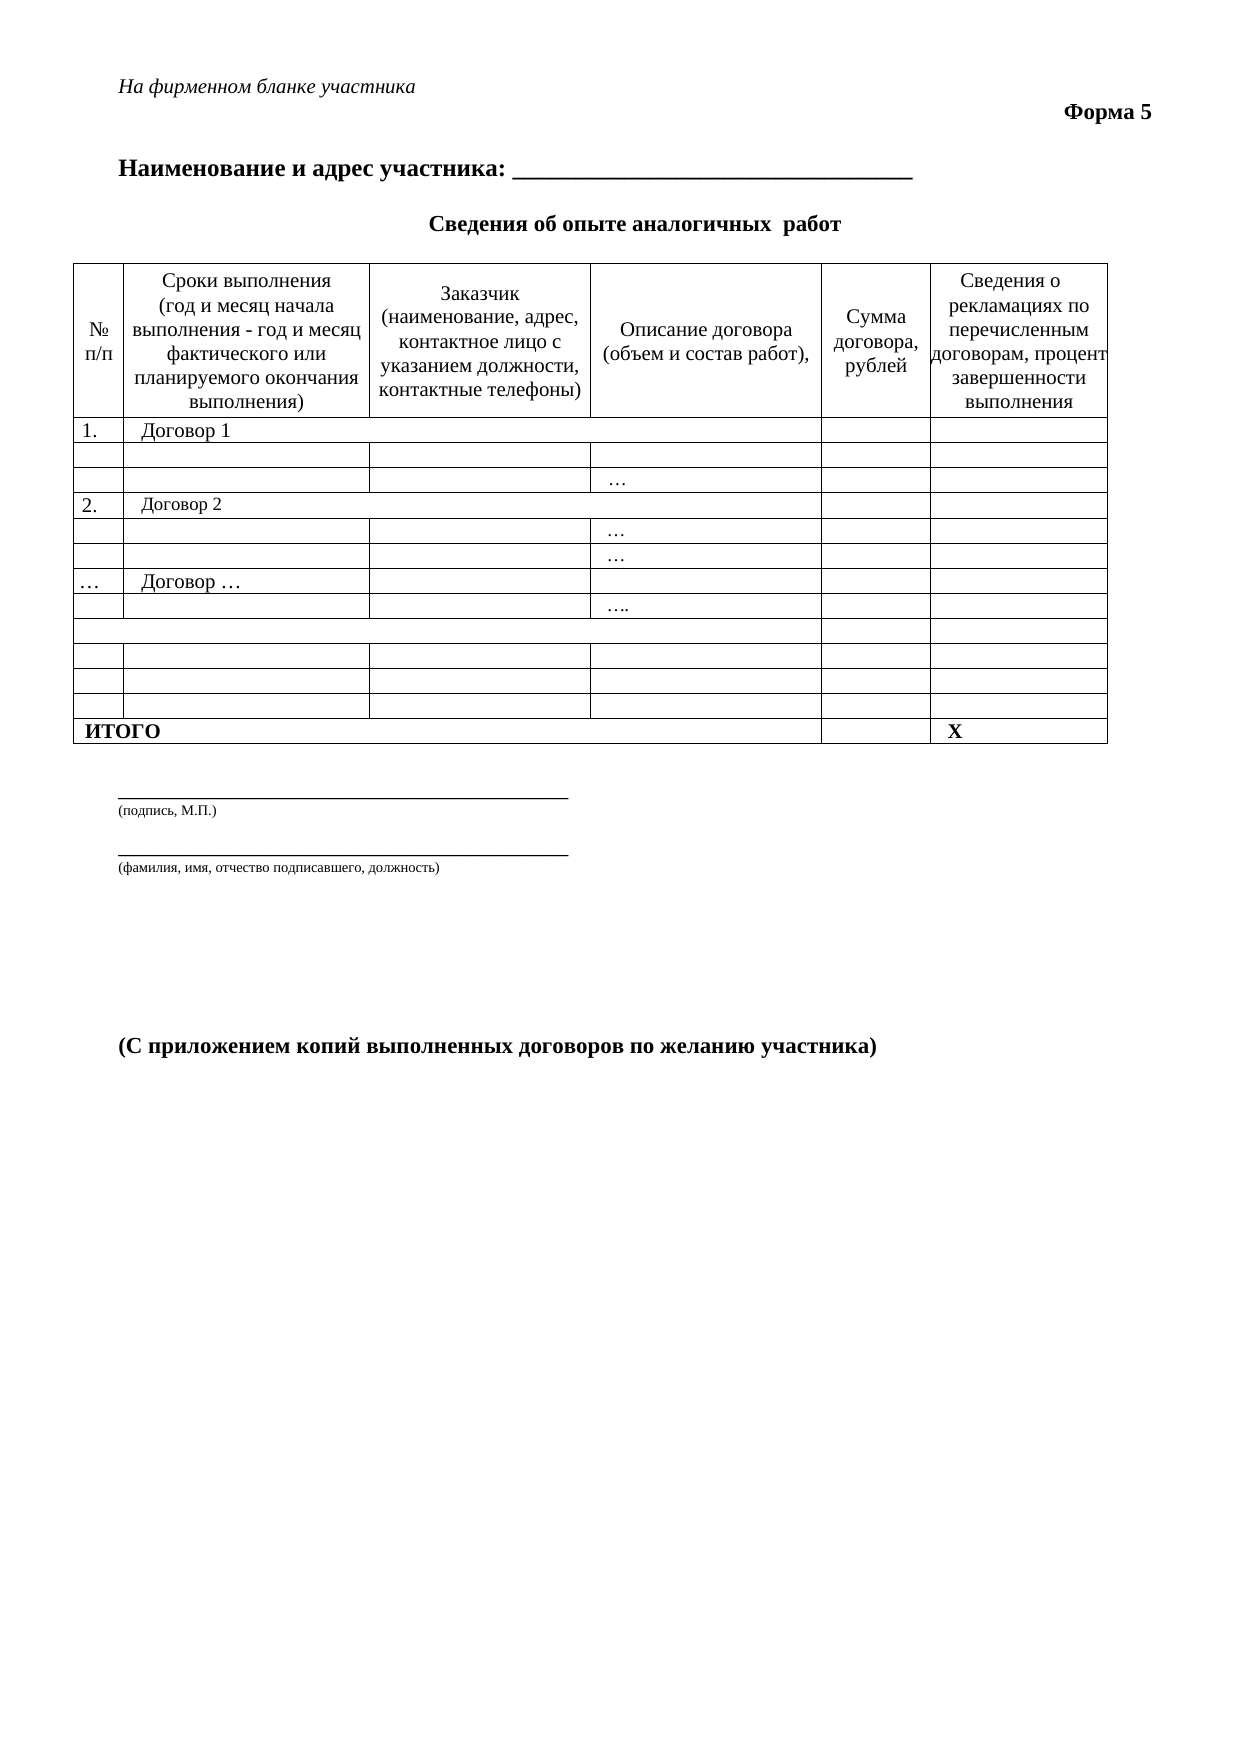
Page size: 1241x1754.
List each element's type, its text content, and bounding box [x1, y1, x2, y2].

table_cell Договор … [124, 569, 369, 593]
table_cell [822, 619, 930, 643]
table_cell [822, 468, 930, 492]
table_cell [74, 443, 123, 467]
table_cell Договор 1 [124, 418, 821, 442]
table_cell [124, 468, 369, 492]
table_cell [822, 418, 930, 442]
table_cell [931, 443, 1107, 467]
table_cell [931, 418, 1107, 442]
table_cell [124, 669, 369, 693]
text ____________________________________ [118, 773, 1152, 802]
table_cell [124, 443, 369, 467]
table_cell [74, 619, 821, 643]
table_cell ИТОГО [74, 719, 821, 743]
table_cell [124, 694, 369, 718]
table_cell [931, 569, 1107, 593]
table_header Описание договора (объем и состав работ), [591, 264, 821, 417]
table_cell [370, 569, 590, 593]
table_cell [124, 644, 369, 668]
table_cell [822, 443, 930, 467]
table_cell … [74, 569, 123, 593]
table_cell [822, 594, 930, 618]
table_cell [370, 694, 590, 718]
table_cell Х [931, 719, 1107, 743]
table_cell … [591, 544, 821, 568]
table_cell [931, 694, 1107, 718]
table_cell [931, 594, 1107, 618]
table_cell …. [591, 594, 821, 618]
table_cell … [591, 519, 821, 542]
table_header Заказчик (наименование, адрес, контактное лицо с указанием должности, контактные телефоны) [370, 264, 590, 417]
text (фамилия, имя, отчество подписавшего, должность) [118, 859, 1152, 888]
table_cell [74, 519, 123, 542]
table_cell [591, 669, 821, 693]
text (подпись, М.П.) [118, 802, 1152, 831]
table_cell [124, 544, 369, 568]
table_cell [74, 468, 123, 492]
table_cell [822, 493, 930, 517]
table_header Сроки выполнения (год и месяц начала выполнения - год и месяц фактического или планируемого окончания выполнения) [124, 264, 369, 417]
text Форма 5 [118, 98, 1152, 124]
table_cell [931, 493, 1107, 517]
table_header Сведения о рекламациях по перечисленным договорам, процент завершенности выполнения [931, 264, 1107, 417]
table_cell [822, 544, 930, 568]
table_cell Договор 2 [124, 493, 821, 517]
table_cell [74, 594, 123, 618]
table_cell [124, 594, 369, 618]
table_cell [370, 519, 590, 542]
table_cell [822, 719, 930, 743]
table_cell [931, 468, 1107, 492]
table_cell [822, 569, 930, 593]
table_cell [370, 669, 590, 693]
text ____________________________________ [118, 831, 1152, 859]
table_cell [931, 669, 1107, 693]
table_cell [370, 594, 590, 618]
table_cell 2. [74, 493, 123, 517]
table_cell [74, 694, 123, 718]
table_cell [591, 569, 821, 593]
table_cell [822, 694, 930, 718]
table_cell [931, 544, 1107, 568]
table_header Сумма договора, рублей [822, 264, 930, 417]
table_cell [370, 644, 590, 668]
table_cell [931, 644, 1107, 668]
text На фирменном бланке участника [118, 74, 1152, 98]
table_cell [931, 619, 1107, 643]
table_cell [370, 468, 590, 492]
table_cell [74, 544, 123, 568]
table_cell [931, 519, 1107, 542]
table_cell [370, 443, 590, 467]
table_cell 1. [74, 418, 123, 442]
table_cell … [591, 468, 821, 492]
table_cell [591, 443, 821, 467]
table_cell [591, 694, 821, 718]
table_cell [74, 669, 123, 693]
table_cell [822, 519, 930, 542]
table_cell [591, 644, 821, 668]
table_cell [74, 644, 123, 668]
table_cell [822, 644, 930, 668]
table_cell [124, 519, 369, 542]
table_cell [822, 669, 930, 693]
subtitle Сведения об опыте аналогичных работ [118, 211, 1152, 237]
text (С приложением копий выполненных договоров по желанию участника) [118, 1032, 1152, 1059]
table_cell [370, 544, 590, 568]
text Наименование и адрес участника: ________________________________ [118, 153, 1152, 182]
table_header № п/п [74, 264, 123, 417]
